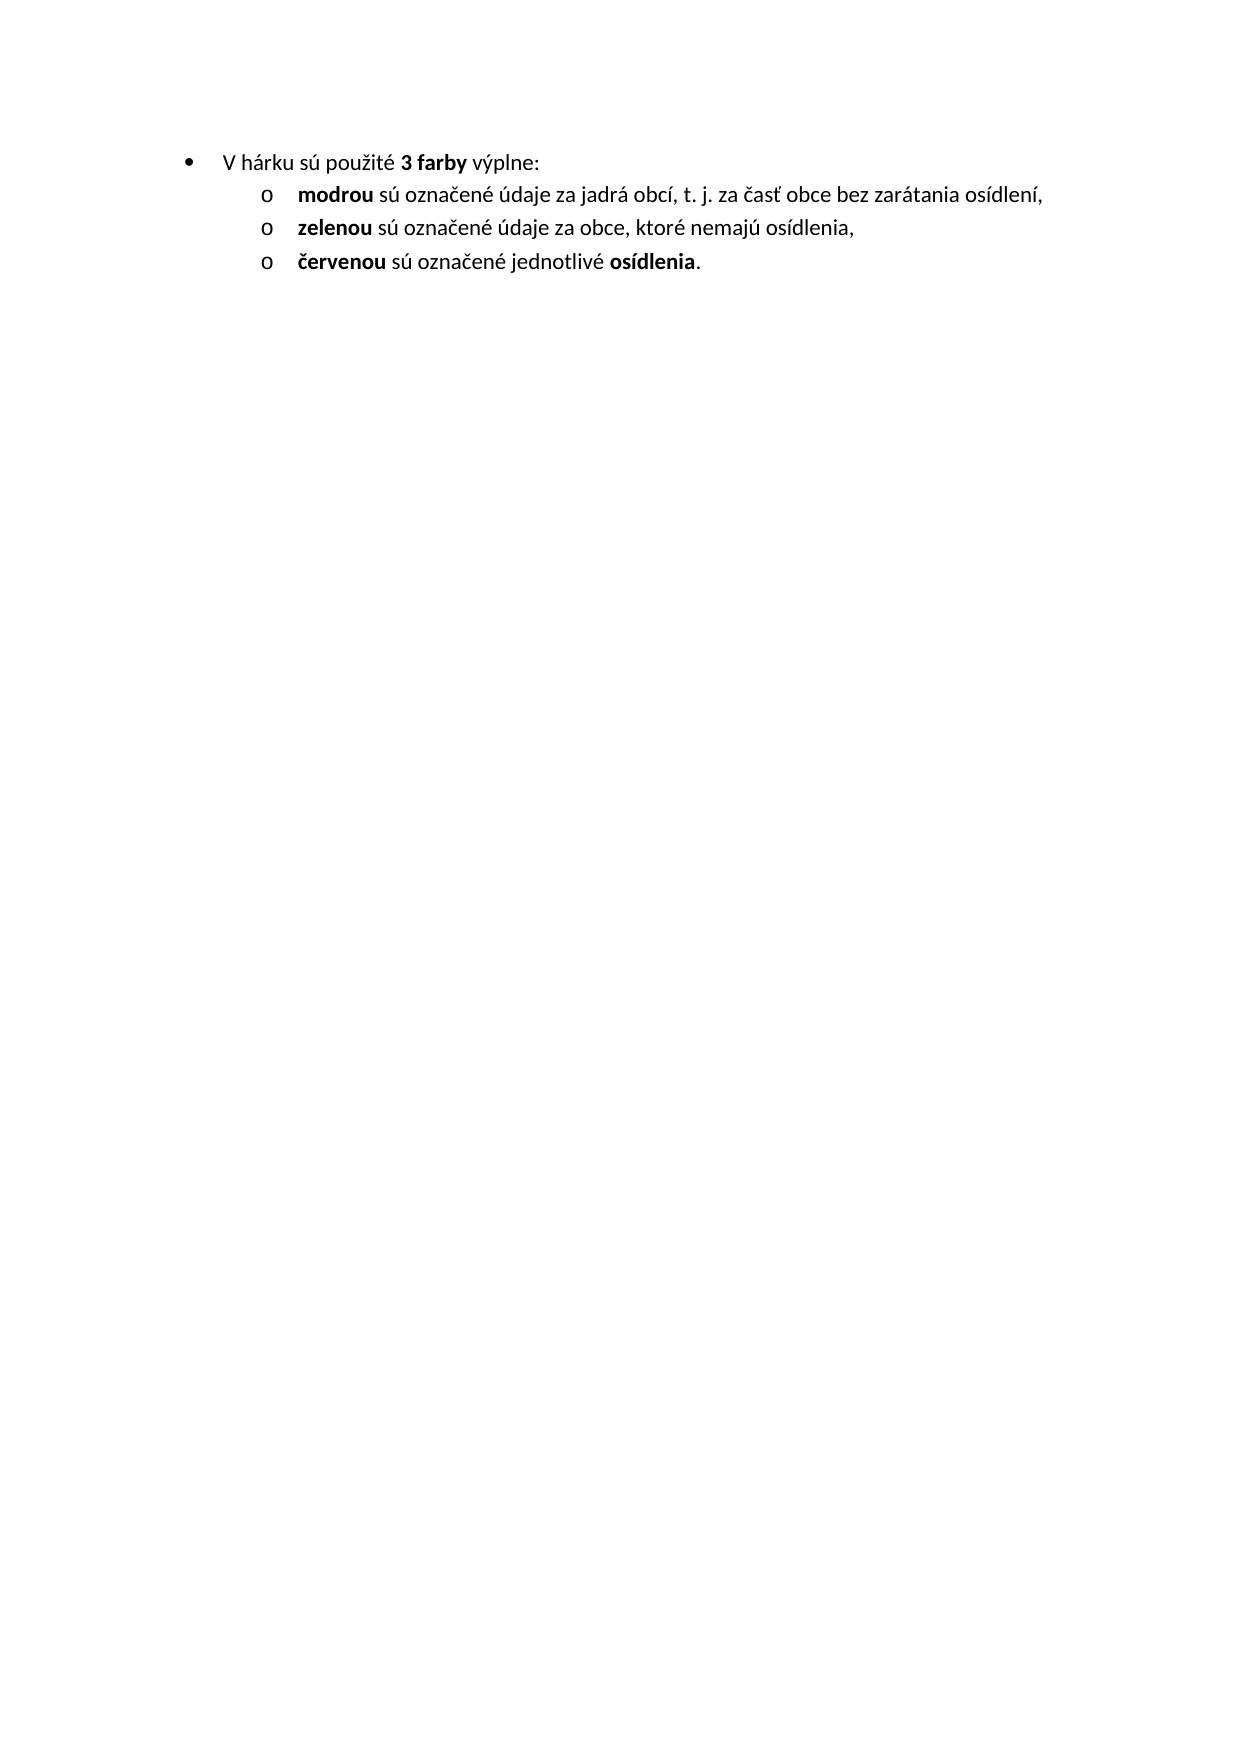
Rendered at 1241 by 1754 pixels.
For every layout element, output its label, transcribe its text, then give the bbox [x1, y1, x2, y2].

list červenou sú označené jednotlivé osídlenia. [260, 247, 1093, 276]
list modrou sú označené údaje za jadrá obcí, t. j. za časť obce bez zarátania osídlení, [260, 180, 1093, 209]
list zelenou sú označené údaje za obce, ktoré nemajú osídlenia, [260, 213, 1093, 243]
list V hárku sú použité 3 farby výplne: [185, 148, 1093, 176]
